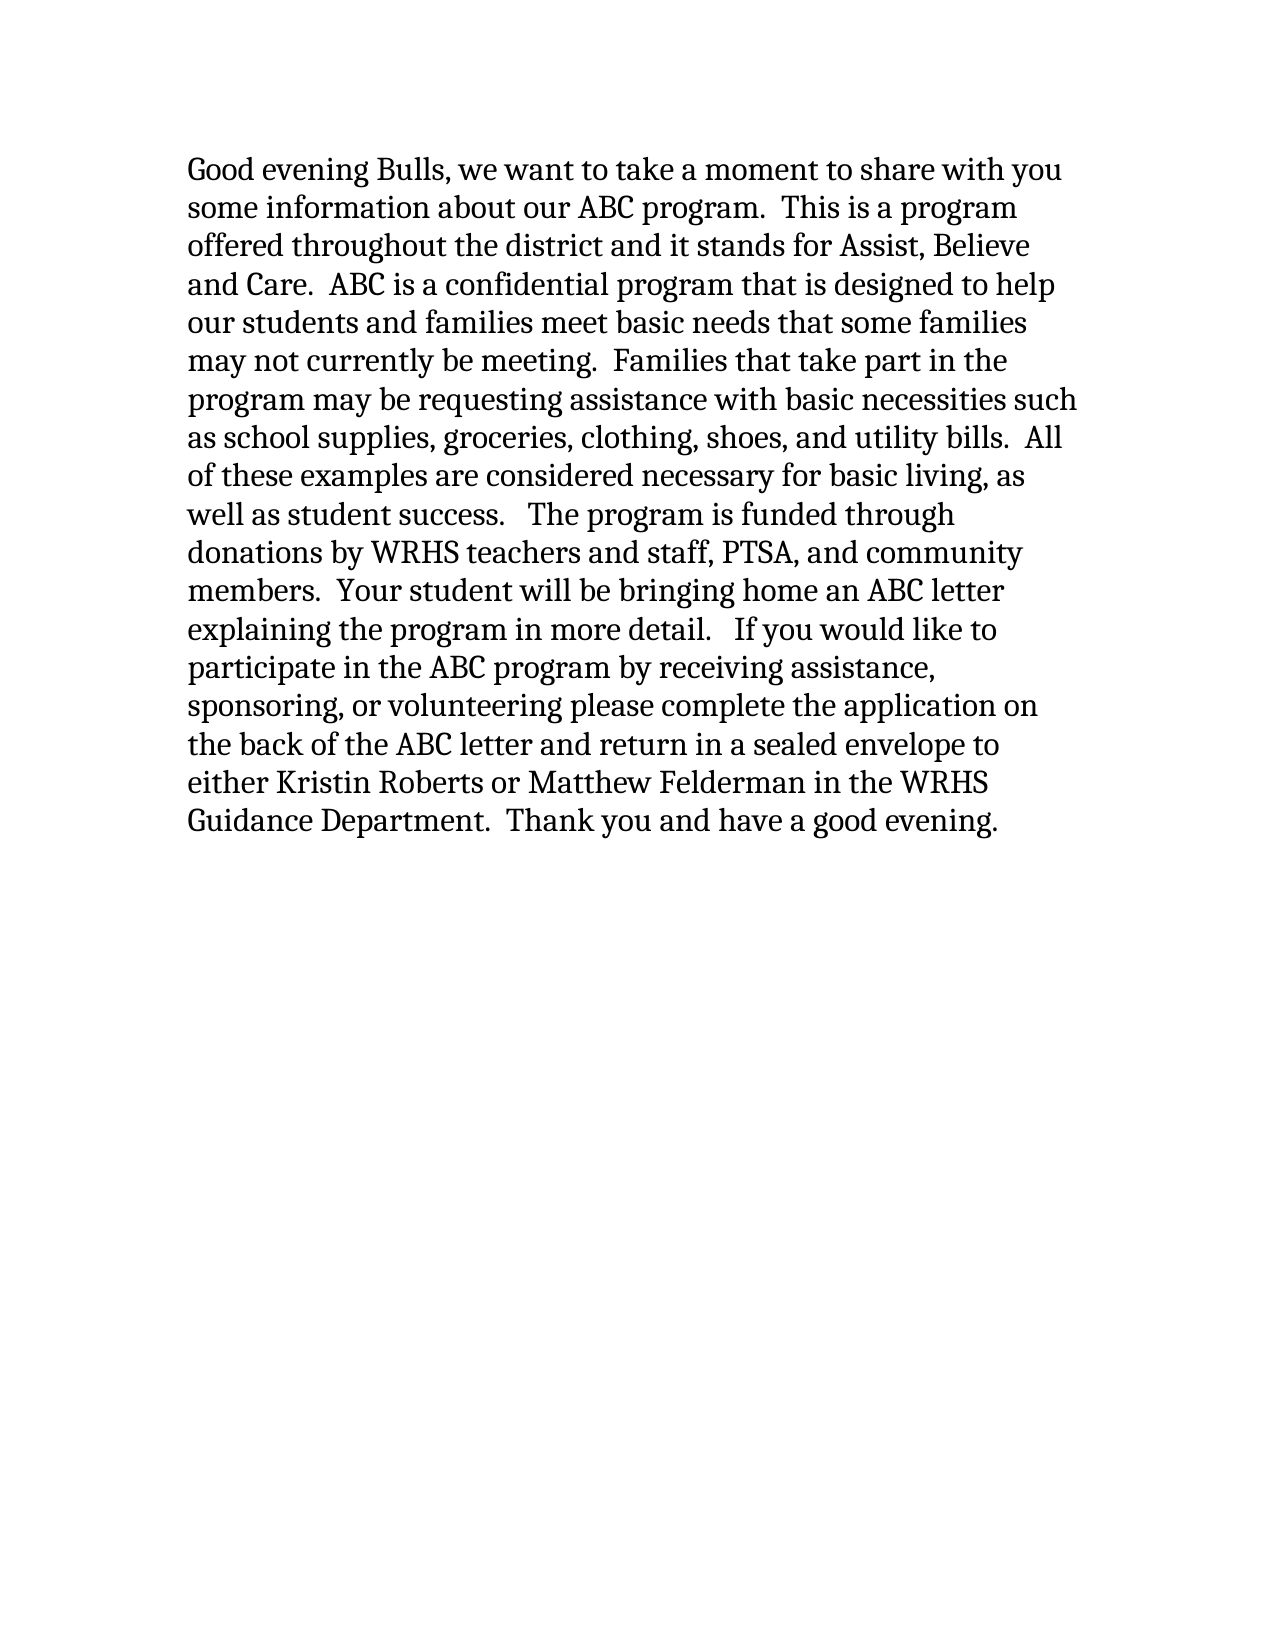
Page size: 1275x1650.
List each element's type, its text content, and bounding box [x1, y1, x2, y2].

text Good evening Bulls, we want to take a moment to share with you some information about our ABC program. This is a program offered throughout the district and it stands for Assist, Believe and Care. ABC is a confidential program that is designed to help our students and families meet basic needs that some families may not currently be meeting. Families that take part in the program may be requesting assistance with basic necessities such as school supplies, groceries, clothing, shoes, and utility bills. All of these examples are considered necessary for basic living, as well as student success. The program is funded through donations by WRHS teachers and staff, PTSA, and community members. Your student will be bringing home an ABC letter explaining the program in more detail. If you would like to participate in the ABC program by receiving assistance, sponsoring, or volunteering please complete the application on the back of the ABC letter and return in a sealed envelope to either Kristin Roberts or Matthew Felderman in the WRHS Guidance Department. Thank you and have a good evening. [187, 150, 1087, 840]
